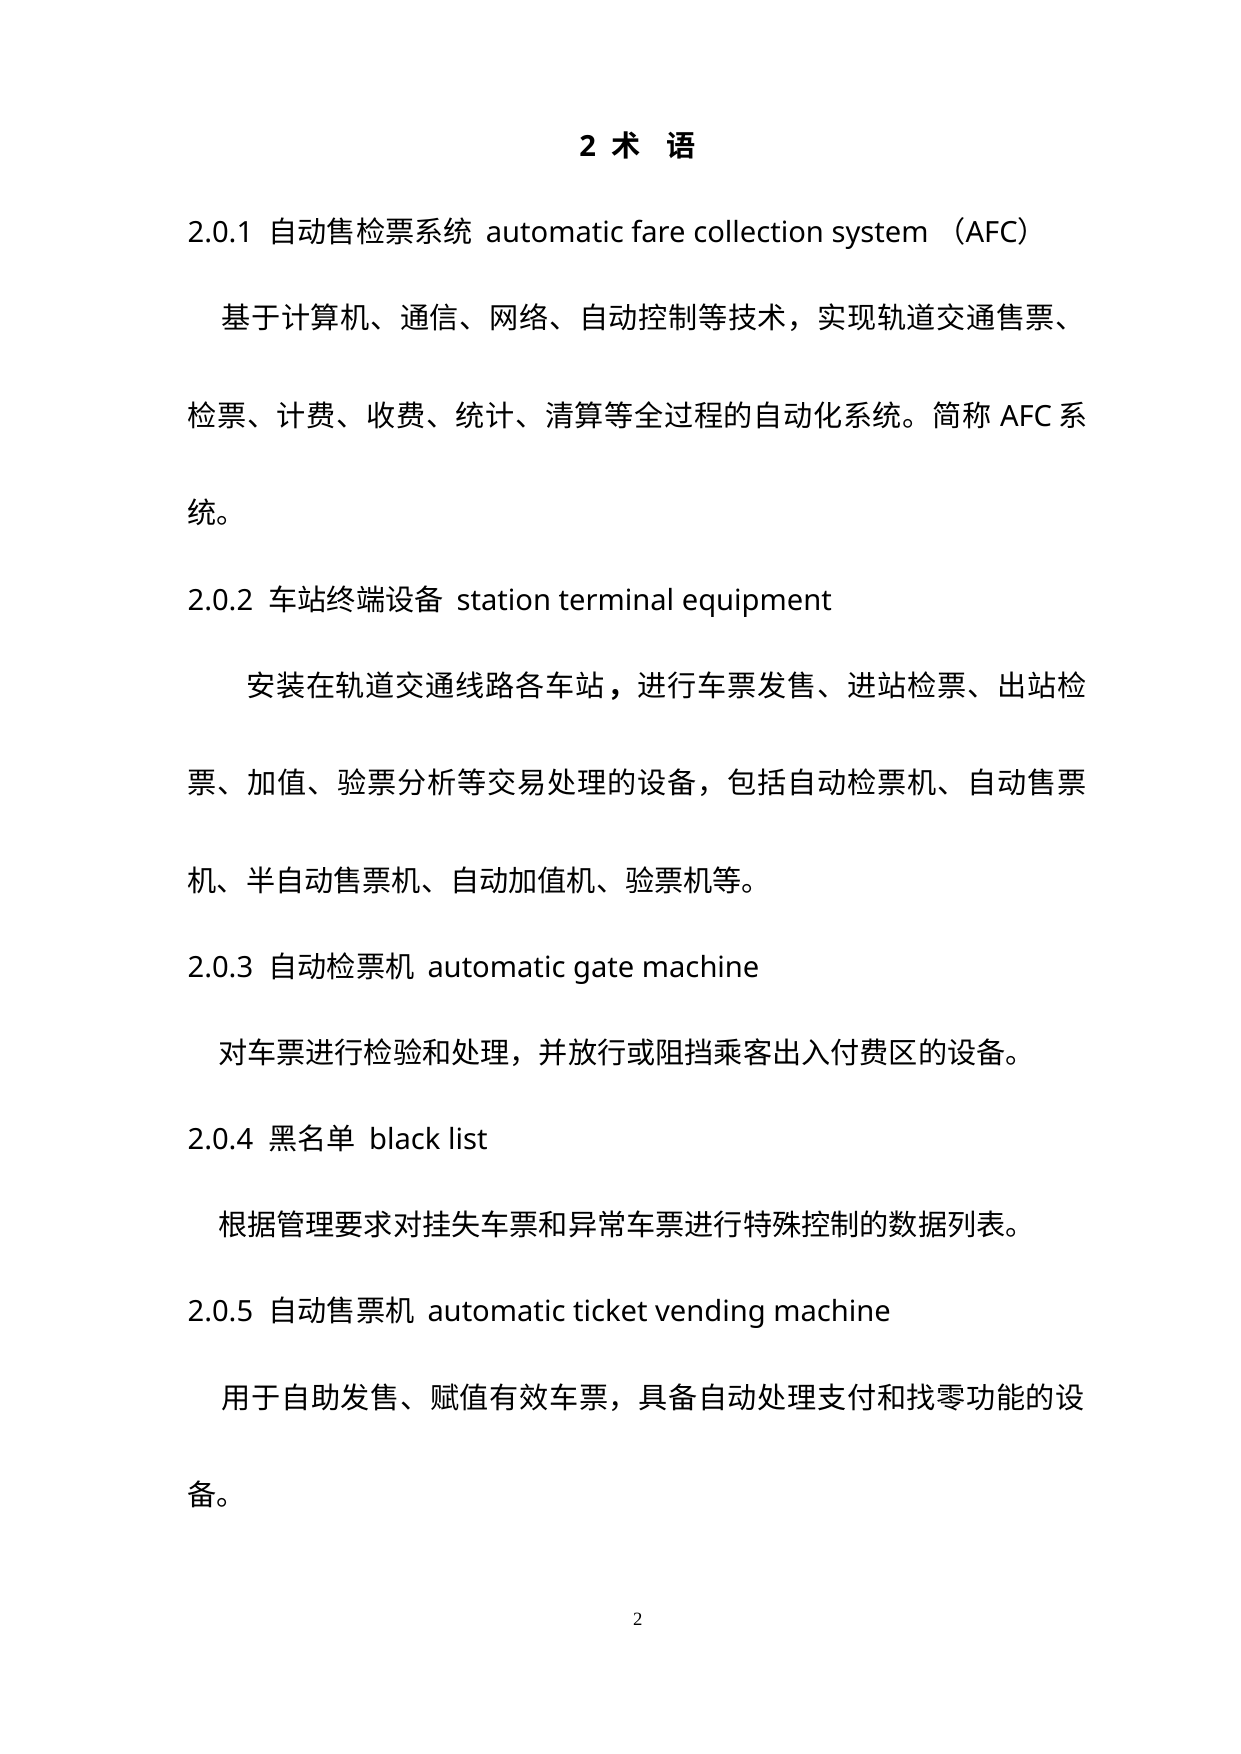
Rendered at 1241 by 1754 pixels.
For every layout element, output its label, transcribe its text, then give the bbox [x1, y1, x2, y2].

text 用于自助发售、赋值有效车票，具备自动处理支付和找零功能的设备。 [187, 1363, 1087, 1525]
text 基于计算机、通信、网络、自动控制等技术，实现轨道交通售票、检票、计费、收费、统计、清算等全过程的自动化系统。简称AFC系统。 [187, 284, 1087, 544]
text 车站终端设备 station terminal equipment [187, 565, 1087, 630]
text 黑名单 black list [187, 1104, 1087, 1169]
text 自动检票机 automatic gate machine [187, 932, 1087, 997]
text 自动售检票系统 automatic fare collection system （AFC） [187, 197, 1087, 262]
text 安装在轨道交通线路各车站，进行车票发售、进站检票、出站检票、加值、验票分析等交易处理的设备，包括自动检票机、自动售票机、半自动售票机、自动加值机、验票机等。 [187, 651, 1087, 911]
text 自动售票机 automatic ticket vending machine [187, 1277, 1087, 1342]
text 根据管理要求对挂失车票和异常车票进行特殊控制的数据列表。 [187, 1191, 1087, 1256]
text 对车票进行检验和处理，并放行或阻挡乘客出入付费区的设备。 [187, 1018, 1087, 1083]
text 2 术 语 [187, 111, 1087, 176]
